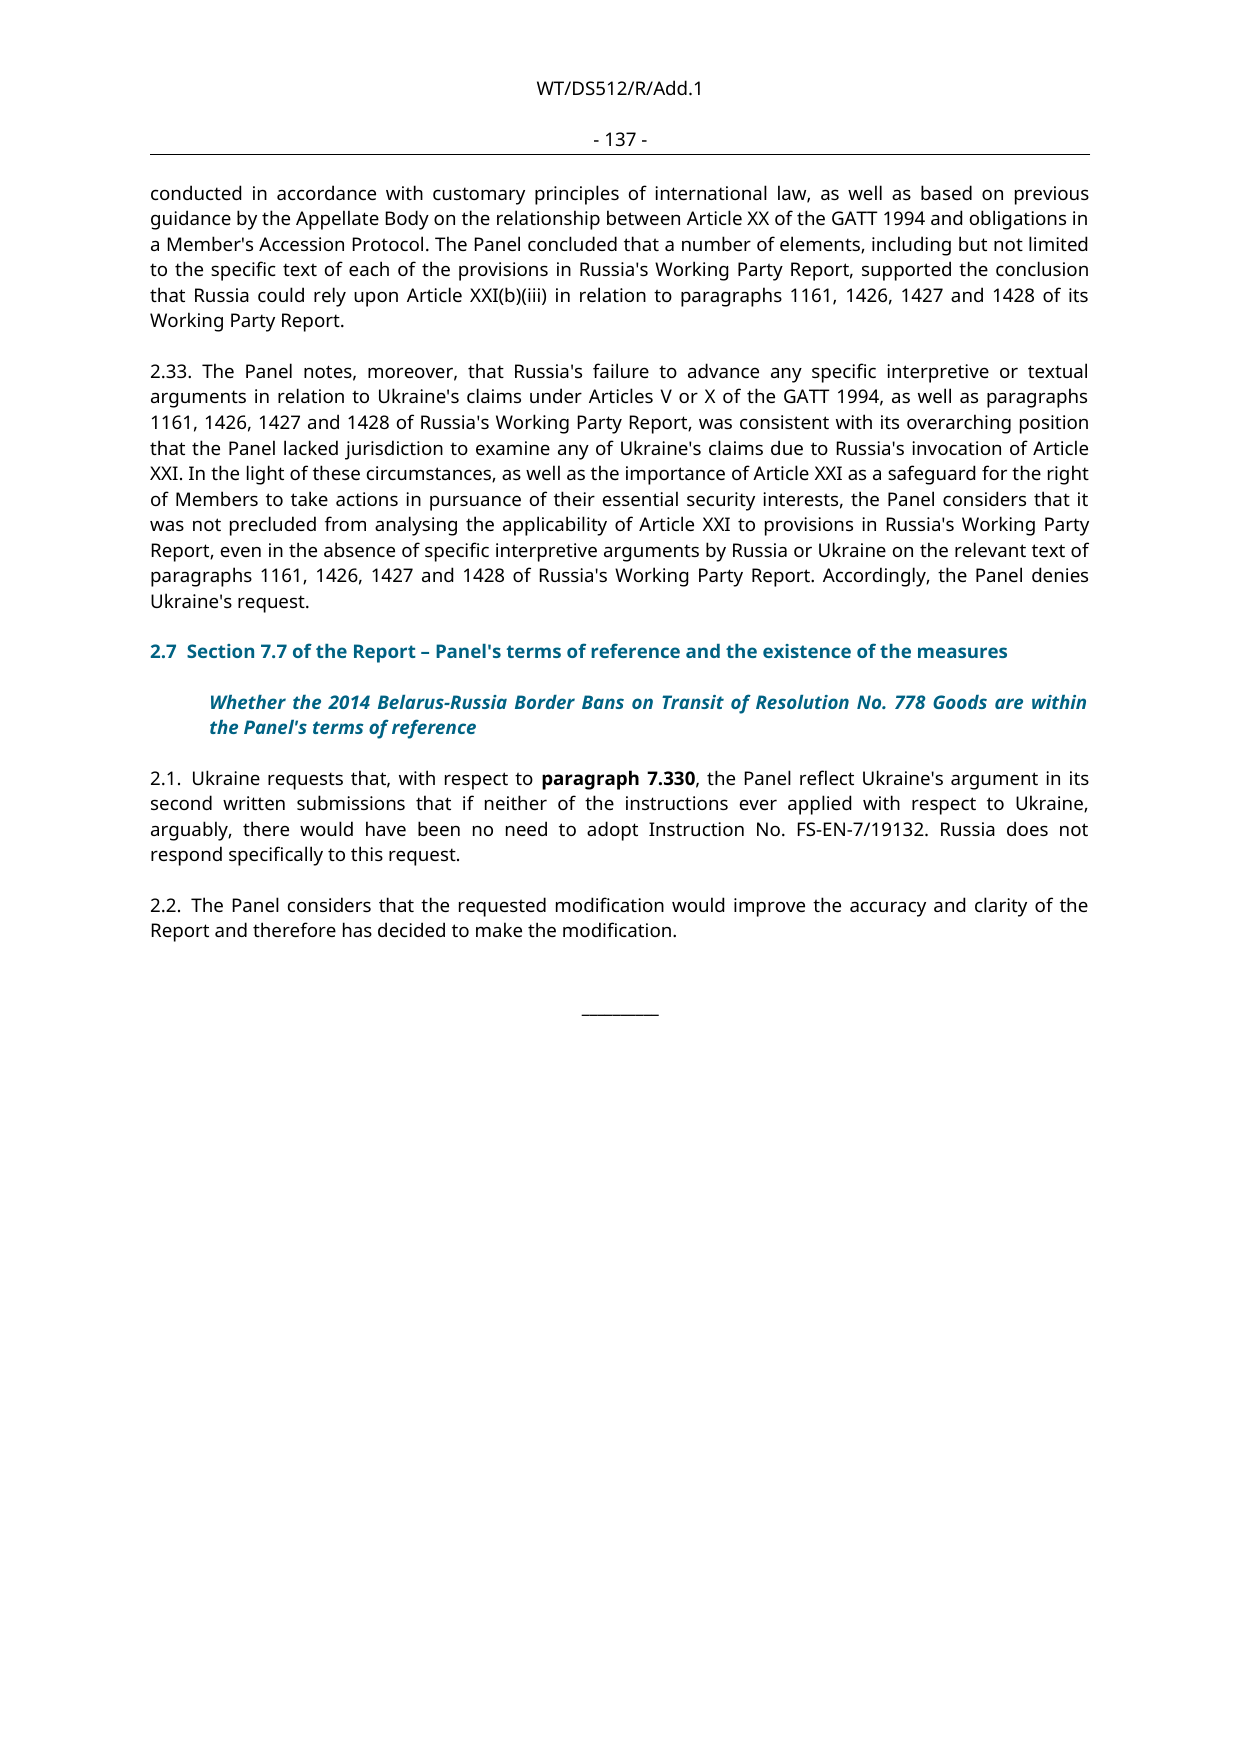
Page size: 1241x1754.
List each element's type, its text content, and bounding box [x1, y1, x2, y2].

text The Panel notes, moreover, that Russia's failure to advance any specific interpretive or textual arguments in relation to Ukraine's claims under Articles V or X of the GATT 1994, as well as paragraphs 1161, 1426, 1427 and 1428 of Russia's Working Party Report, was consistent with its overarching position that the Panel lacked jurisdiction to examine any of Ukraine's claims due to Russia's invocation of Article XXI. In the light of these circumstances, as well as the importance of Article XXI as a safeguard for the right of Members to take actions in pursuance of their essential security interests, the Panel considers that it was not precluded from analysing the applicability of Article XXI to provisions in Russia's Working Party Report, even in the absence of specific interpretive arguments by Russia or Ukraine on the relevant text of paragraphs 1161, 1426, 1427 and 1428 of Russia's Working Party Report. Accordingly, the Panel denies Ukraine's request. [150, 358, 1090, 613]
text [150, 180, 1090, 333]
subtitle Whether the 2014 Belarus-Russia Border Bans on Transit of Resolution No. 778 Goods are within the Panel's terms of reference [209, 689, 1090, 740]
text The Panel considers that the requested modification would improve the accuracy and clarity of the Report and therefore has decided to make the modification. [150, 892, 1090, 943]
text __________ [150, 994, 1090, 1019]
subtitle Section 7.7 of the Report – Panel's terms of reference and the existence of the measures [150, 638, 1090, 664]
text Ukraine requests that, with respect to paragraph 7.330, the Panel reflect Ukraine's argument in its second written submissions that if neither of the instructions ever applied with respect to Ukraine, arguably, there would have been no need to adopt Instruction No. FS-EN-7/19132. Russia does not respond specifically to this request. [150, 765, 1090, 867]
